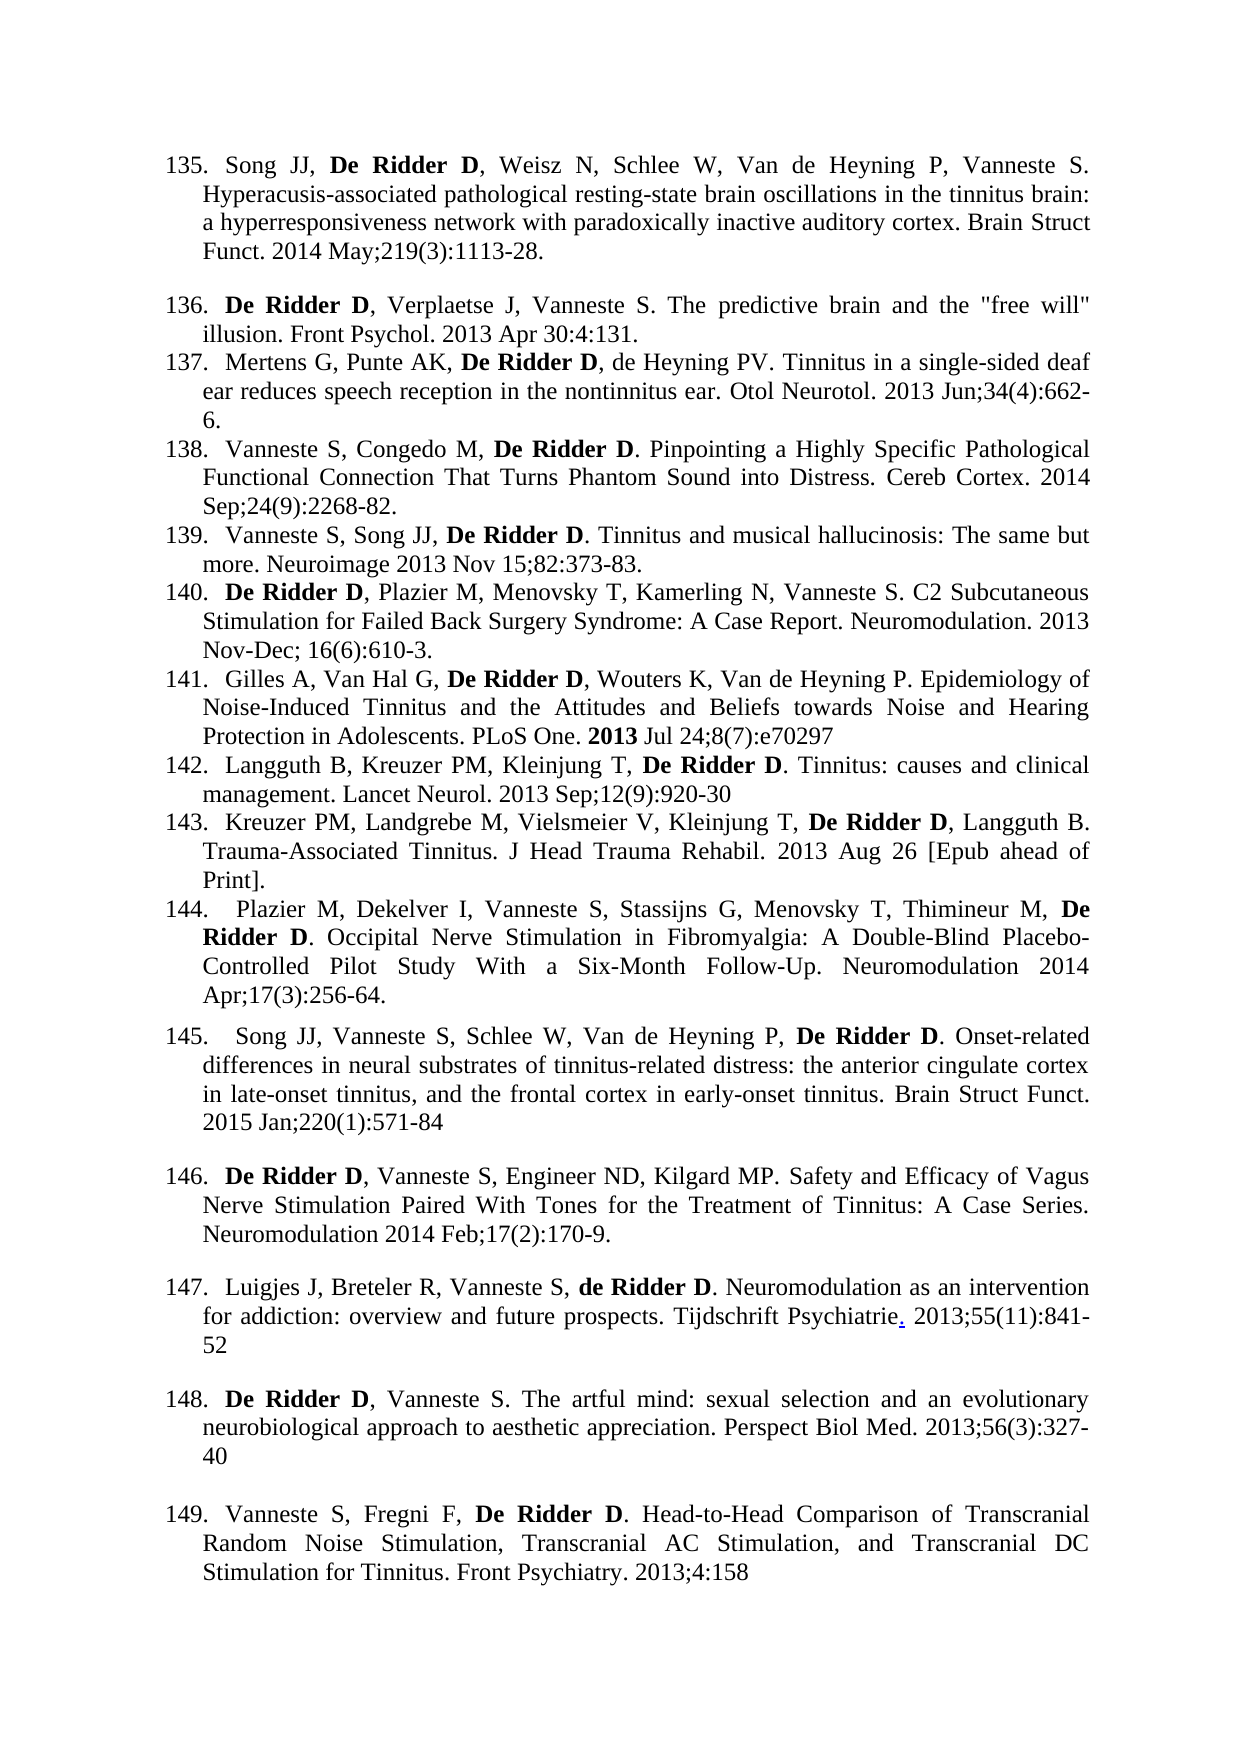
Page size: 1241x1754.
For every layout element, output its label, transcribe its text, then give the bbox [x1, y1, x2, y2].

list Vanneste S, Congedo M, De Ridder D. Pinpointing a Highly Specific Pathological Functional Connection That Turns Phantom Sound into Distress. Cereb Cortex. 2014 Sep;24(9):2268-82. [165, 434, 1090, 520]
list Gilles A, Van Hal G, De Ridder D, Wouters K, Van de Heyning P. Epidemiology of Noise-Induced Tinnitus and the Attitudes and Beliefs towards Noise and Hearing Protection in Adolescents. PLoS One. 2013 Jul 24;8(7):e70297 [165, 664, 1090, 750]
list Luigjes J, Breteler R, Vanneste S, de Ridder D. Neuromodulation as an intervention for addiction: overview and future prospects. Tijdschrift Psychiatrie. 2013;55(11):841-52 [165, 1272, 1090, 1359]
list De Ridder D, Plazier M, Menovsky T, Kamerling N, Vanneste S. C2 Subcutaneous Stimulation for Failed Back Surgery Syndrome: A Case Report. Neuromodulation. 2013 Nov-Dec; 16(6):610-3. [165, 577, 1090, 664]
list Kreuzer PM, Landgrebe M, Vielsmeier V, Kleinjung T, De Ridder D, Langguth B. Trauma-Associated Tinnitus. J Head Trauma Rehabil. 2013 Aug 26 [Epub ahead of Print]. [165, 807, 1090, 894]
list De Ridder D, Verplaetse J, Vanneste S. The predictive brain and the "free will" illusion. Front Psychol. 2013 Apr 30:4:131. [165, 290, 1090, 347]
list Vanneste S, Song JJ, De Ridder D. Tinnitus and musical hallucinosis: The same but more. Neuroimage 2013 Nov 15;82:373-83. [165, 520, 1090, 577]
list Langguth B, Kreuzer PM, Kleinjung T, De Ridder D. Tinnitus: causes and clinical management. Lancet Neurol. 2013 Sep;12(9):920-30 [165, 750, 1090, 807]
list Song JJ, Vanneste S, Schlee W, Van de Heyning P, De Ridder D. Onset-related differences in neural substrates of tinnitus-related distress: the anterior cingulate cortex in late-onset tinnitus, and the frontal cortex in early-onset tinnitus. Brain Struct Funct. 2015 Jan;220(1):571-84 [165, 1021, 1090, 1136]
list Plazier M, Dekelver I, Vanneste S, Stassijns G, Menovsky T, Thimineur M, De Ridder D. Occipital Nerve Stimulation in Fibromyalgia: A Double-Blind Placebo-Controlled Pilot Study With a Six-Month Follow-Up. Neuromodulation 2014 Apr;17(3):256-64. [165, 894, 1090, 1009]
list Song JJ, De Ridder D, Weisz N, Schlee W, Van de Heyning P, Vanneste S. Hyperacusis-associated pathological resting-state brain oscillations in the tinnitus brain: a hyperresponsiveness network with paradoxically inactive auditory cortex. Brain Struct Funct. 2014 May;219(3):1113-28. [165, 150, 1090, 265]
list De Ridder D, Vanneste S. The artful mind: sexual selection and an evolutionary neurobiological approach to aesthetic appreciation. Perspect Biol Med. 2013;56(3):327-40 [165, 1384, 1090, 1470]
list Mertens G, Punte AK, De Ridder D, de Heyning PV. Tinnitus in a single-sided deaf ear reduces speech reception in the nontinnitus ear. Otol Neurotol. 2013 Jun;34(4):662-6. [165, 347, 1090, 434]
list De Ridder D, Vanneste S, Engineer ND, Kilgard MP. Safety and Efficacy of Vagus Nerve Stimulation Paired With Tones for the Treatment of Tinnitus: A Case Series. Neuromodulation 2014 Feb;17(2):170-9. [165, 1161, 1090, 1247]
list Vanneste S, Fregni F, De Ridder D. Head-to-Head Comparison of Transcranial Random Noise Stimulation, Transcranial AC Stimulation, and Transcranial DC Stimulation for Tinnitus. Front Psychiatry. 2013;4:158 [165, 1499, 1090, 1585]
